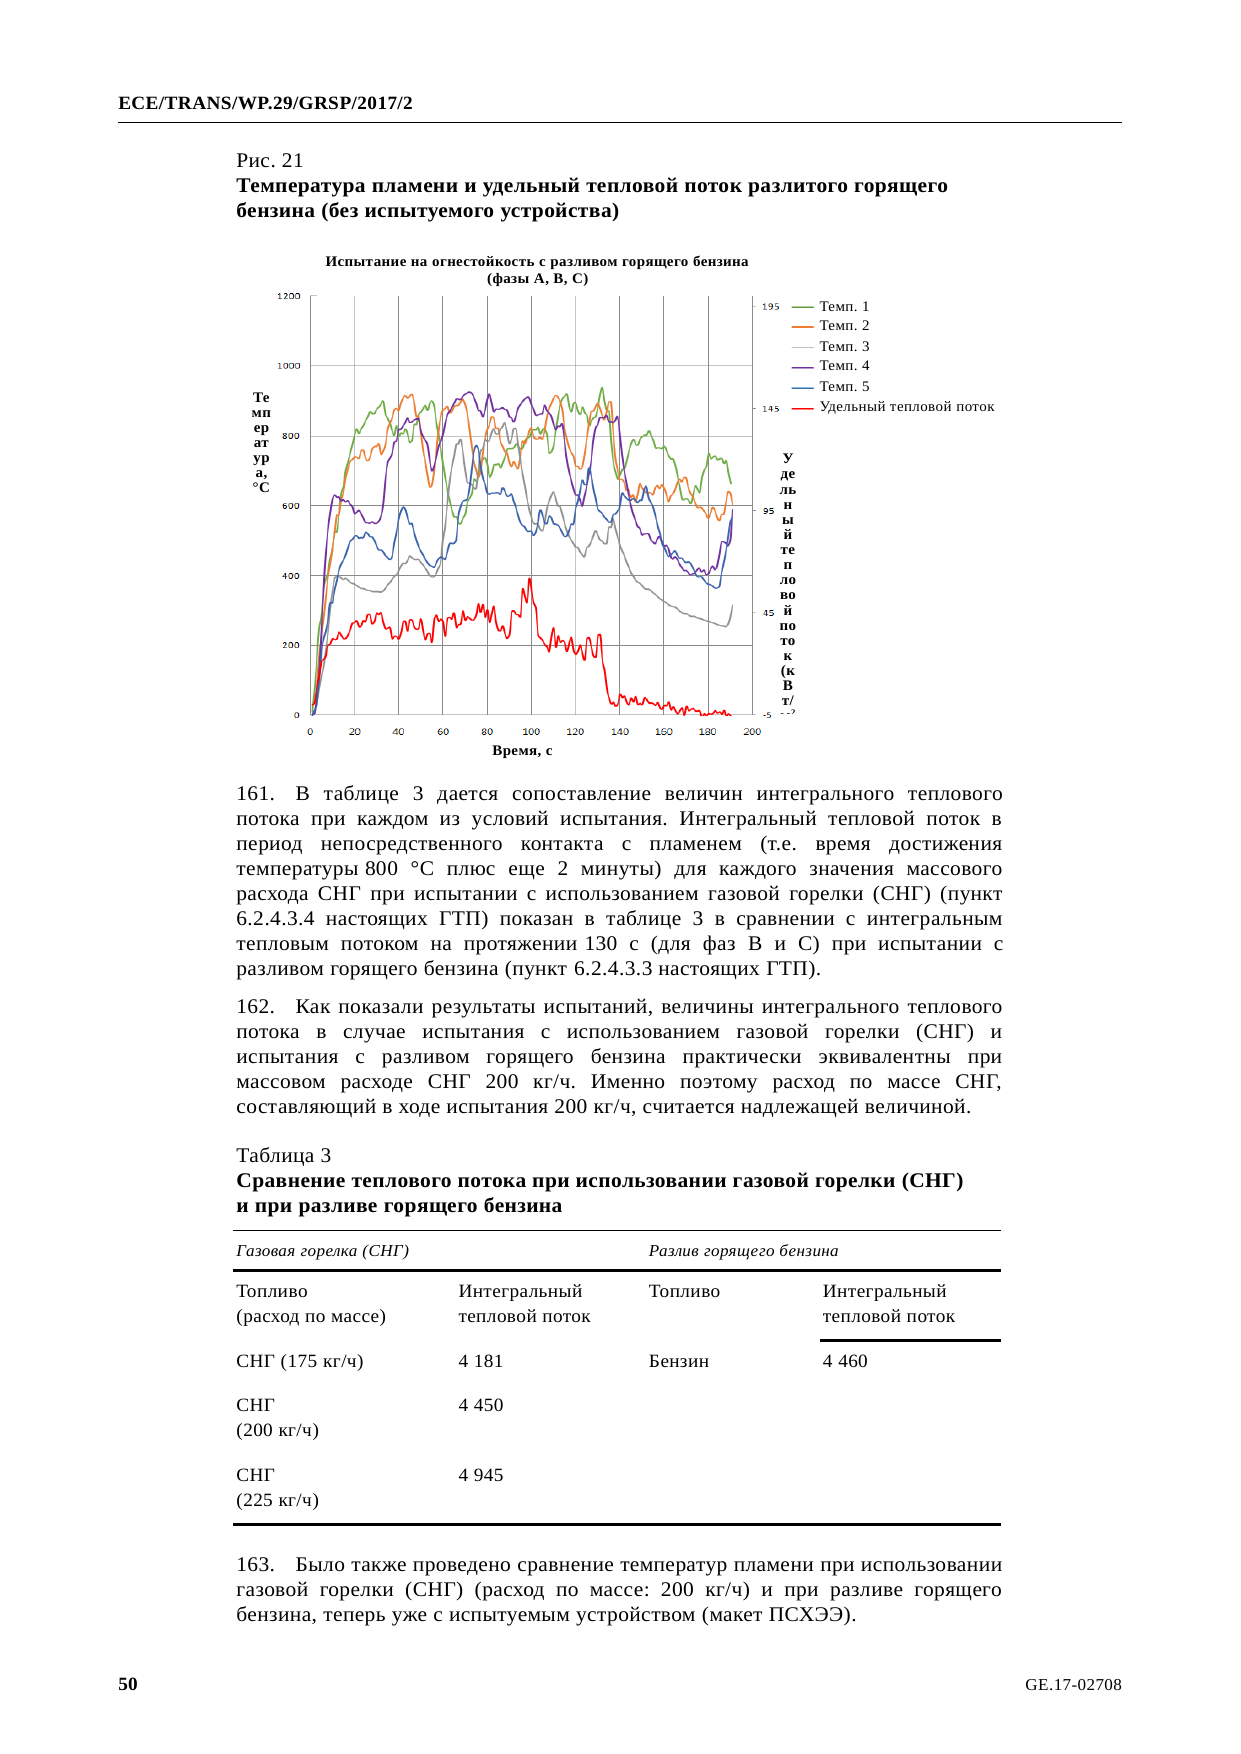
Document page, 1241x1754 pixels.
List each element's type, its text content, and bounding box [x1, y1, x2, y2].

text Таблица 3 Сравнение теплового потока при использовании газовой горелки (СНГ) и при разливе горящего бензина [118, 1143, 1004, 1218]
text 163. Было также проведено сравнение температур пламени при использовании газовой горелки (СНГ) (расход по массе: 200 кг/ч) и при разливе горящего бензина, теперь уже с испытуемым устройством (макет ПСХЭЭ). [236, 1551, 1004, 1626]
text Рис. 21 Температура пламени и удельный тепловой поток разлитого горящего бензина (без испытуемого устройства) [118, 148, 1004, 223]
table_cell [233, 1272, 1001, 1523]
picture [236, 247, 937, 768]
text 162. Как показали результаты испытаний, величины интегрального теплового потока в случае испытания с использованием газовой горелки (СНГ) и испытания с разливом горящего бензина практически эквивалентны при массовом расходе СНГ 200 кг/ч. Именно поэтому расход по массе СНГ, составляющий в ходе испытания 200 кг/ч, считается надлежащей величиной. [236, 993, 1004, 1118]
text 161. В таблице 3 дается сопоставление величин интегрального теплового потока при каждом из условий испытания. Интегральный тепловой поток в период непосредственного контакта с пламенем (т.е. время достижения температуры 800 °C плюс еще 2 минуты) для каждого значения массового расхода СНГ при испытании с использованием газовой горелки (СНГ) (пункт 6.2.4.3.4 настоящих ГТП) показан в таблице 3 в сравнении с интегральным тепловым потоком на протяжении 130 с (для фаз B и C) при испытании с разливом горящего бензина (пункт 6.2.4.3.3 настоящих ГТП). [236, 780, 1004, 980]
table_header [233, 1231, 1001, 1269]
